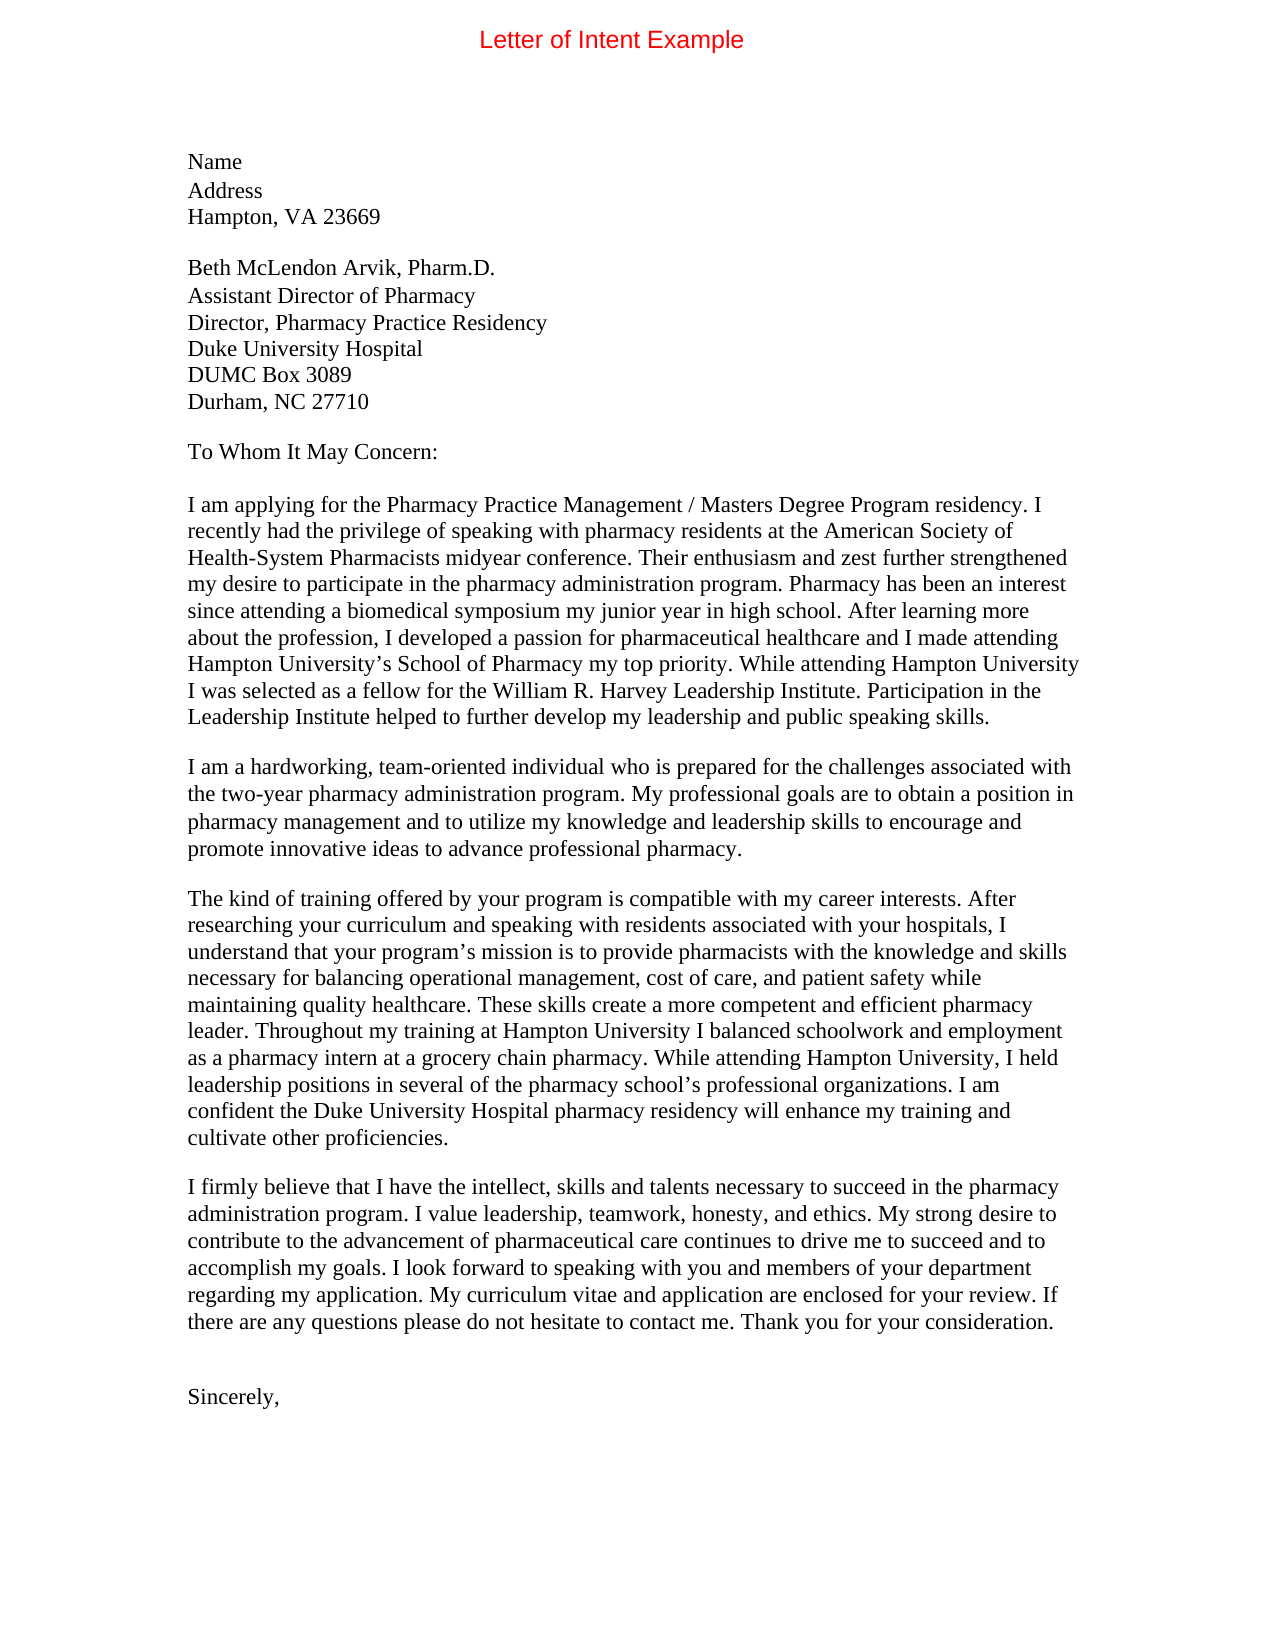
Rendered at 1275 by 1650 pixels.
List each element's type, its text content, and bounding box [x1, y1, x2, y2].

text Durham, NC 27710 [187, 388, 1125, 414]
text Beth McLendon Arvik, Pharm.D. [187, 253, 1125, 280]
text Duke University Hospital [187, 335, 1125, 361]
text The kind of training offered by your program is compatible with my career interests. After researching your curriculum and speaking with residents associated with your hospitals, I understand that your program’s mission is to provide pharmacists with the knowledge and skills necessary for balancing operational management, cost of care, and patient safety while maintaining quality healthcare. These skills create a more competent and efficient pharmacy leader. Throughout my training at Hampton University I balanced schoolwork and employment as a pharmacy intern at a grocery chain pharmacy. While attending Hampton University, I held leadership positions in several of the pharmacy school’s professional organizations. I am confident the Duke University Hospital pharmacy residency will enhance my training and cultivate other proficiencies. [187, 885, 1069, 1150]
text Address [187, 177, 1125, 203]
text Name [187, 148, 1125, 174]
text Letter of Intent Example [479, 25, 1125, 54]
text Sincerely, [187, 1383, 1125, 1409]
text DUMC Box 3089 [187, 361, 1125, 388]
text I firmly believe that I have the intellect, skills and talents necessary to succeed in the pharmacy administration program. I value leadership, teamwork, honesty, and ethics. My strong desire to contribute to the advancement of pharmaceutical care continues to drive me to succeed and to accomplish my goals. I look forward to speaking with you and members of your department regarding my application. My curriculum vitae and application are enclosed for your review. If there are any questions please do not hesitate to contact me. Thank you for your consideration. [187, 1173, 1069, 1334]
text Director, Pharmacy Practice Residency [187, 309, 1125, 335]
text Hampton, VA 23669 [187, 203, 1125, 230]
text Assistant Director of Pharmacy [187, 282, 1125, 309]
text To Whom It May Concern: [187, 438, 1125, 464]
text I am applying for the Pharmacy Practice Management / Masters Degree Program residency. I recently had the privilege of speaking with pharmacy residents at the American Society of Health-System Pharmacists midyear conference. Their enthusiasm and zest further strengthened my desire to participate in the pharmacy administration program. Pharmacy has been an interest since attending a biomedical symposium my junior year in high school. After learning more about the profession, I developed a passion for pharmaceutical healthcare and I made attending Hampton University’s School of Pharmacy my top priority. While attending Hampton University I was selected as a fellow for the William R. Harvey Leadership Institute. Participation in the Leadership Institute helped to further develop my leadership and public speaking skills. [187, 491, 1085, 729]
text I am a hardworking, team-oriented individual who is prepared for the challenges associated with the two-year pharmacy administration program. My professional goals are to obtain a position in pharmacy management and to utilize my knowledge and leadership skills to encourage and promote innovative ideas to advance professional pharmacy. [187, 753, 1081, 862]
